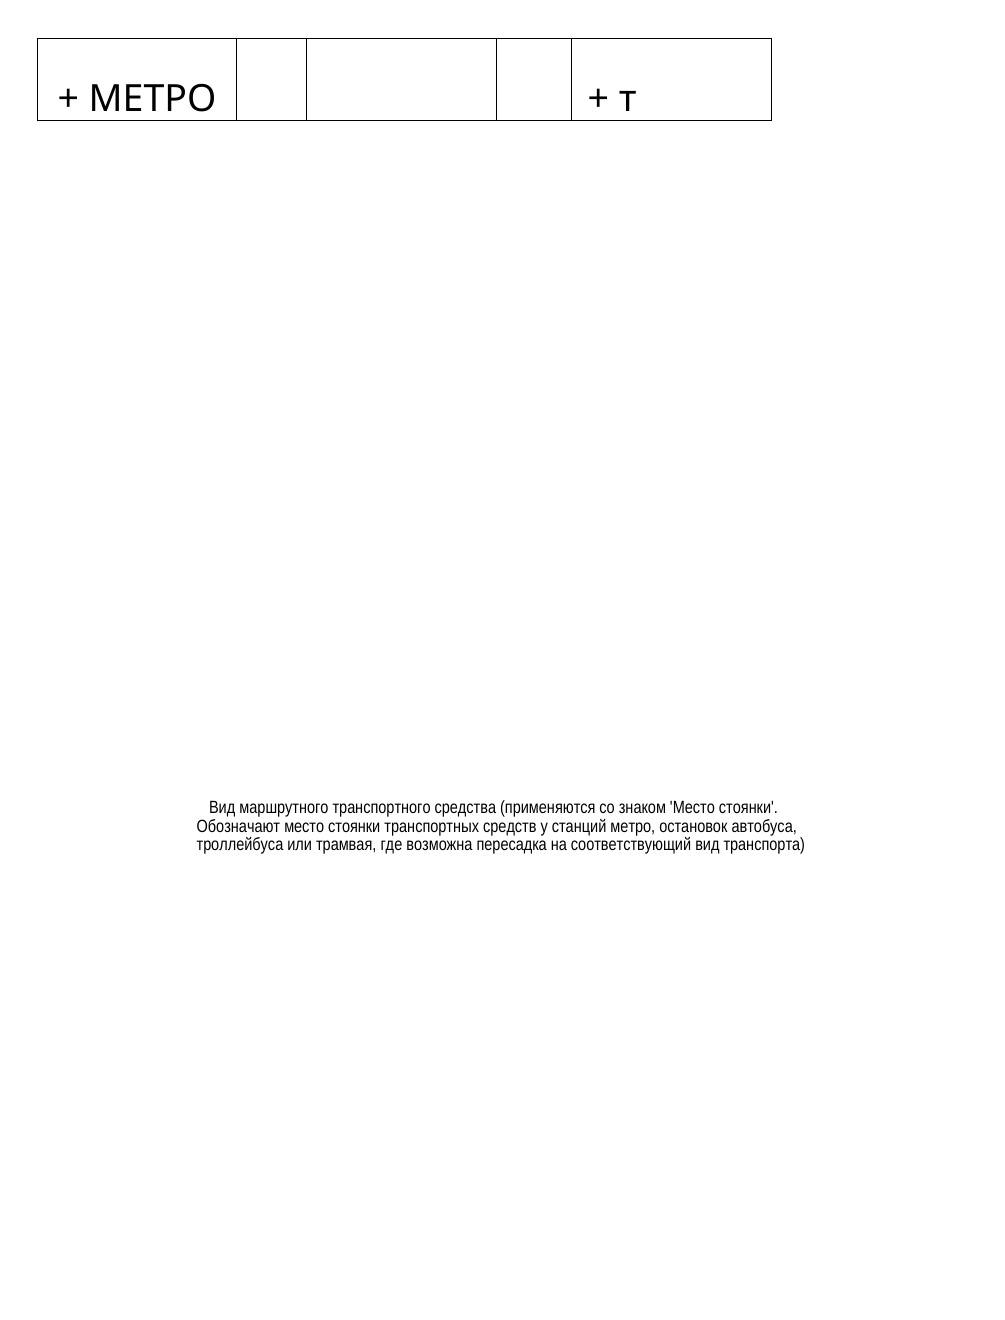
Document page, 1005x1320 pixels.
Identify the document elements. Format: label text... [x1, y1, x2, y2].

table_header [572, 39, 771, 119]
text Вид маршрутного транспортного средства (применяются со знаком 'Место стоянки'. Обозначают место стоянки транспортных средств у станций метро, остановок автобуса, троллейбуса или трамвая, где возможна пересадка на соответствующий вид транспорта) [196, 799, 830, 854]
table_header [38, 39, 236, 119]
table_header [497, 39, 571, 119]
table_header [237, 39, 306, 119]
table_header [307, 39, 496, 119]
